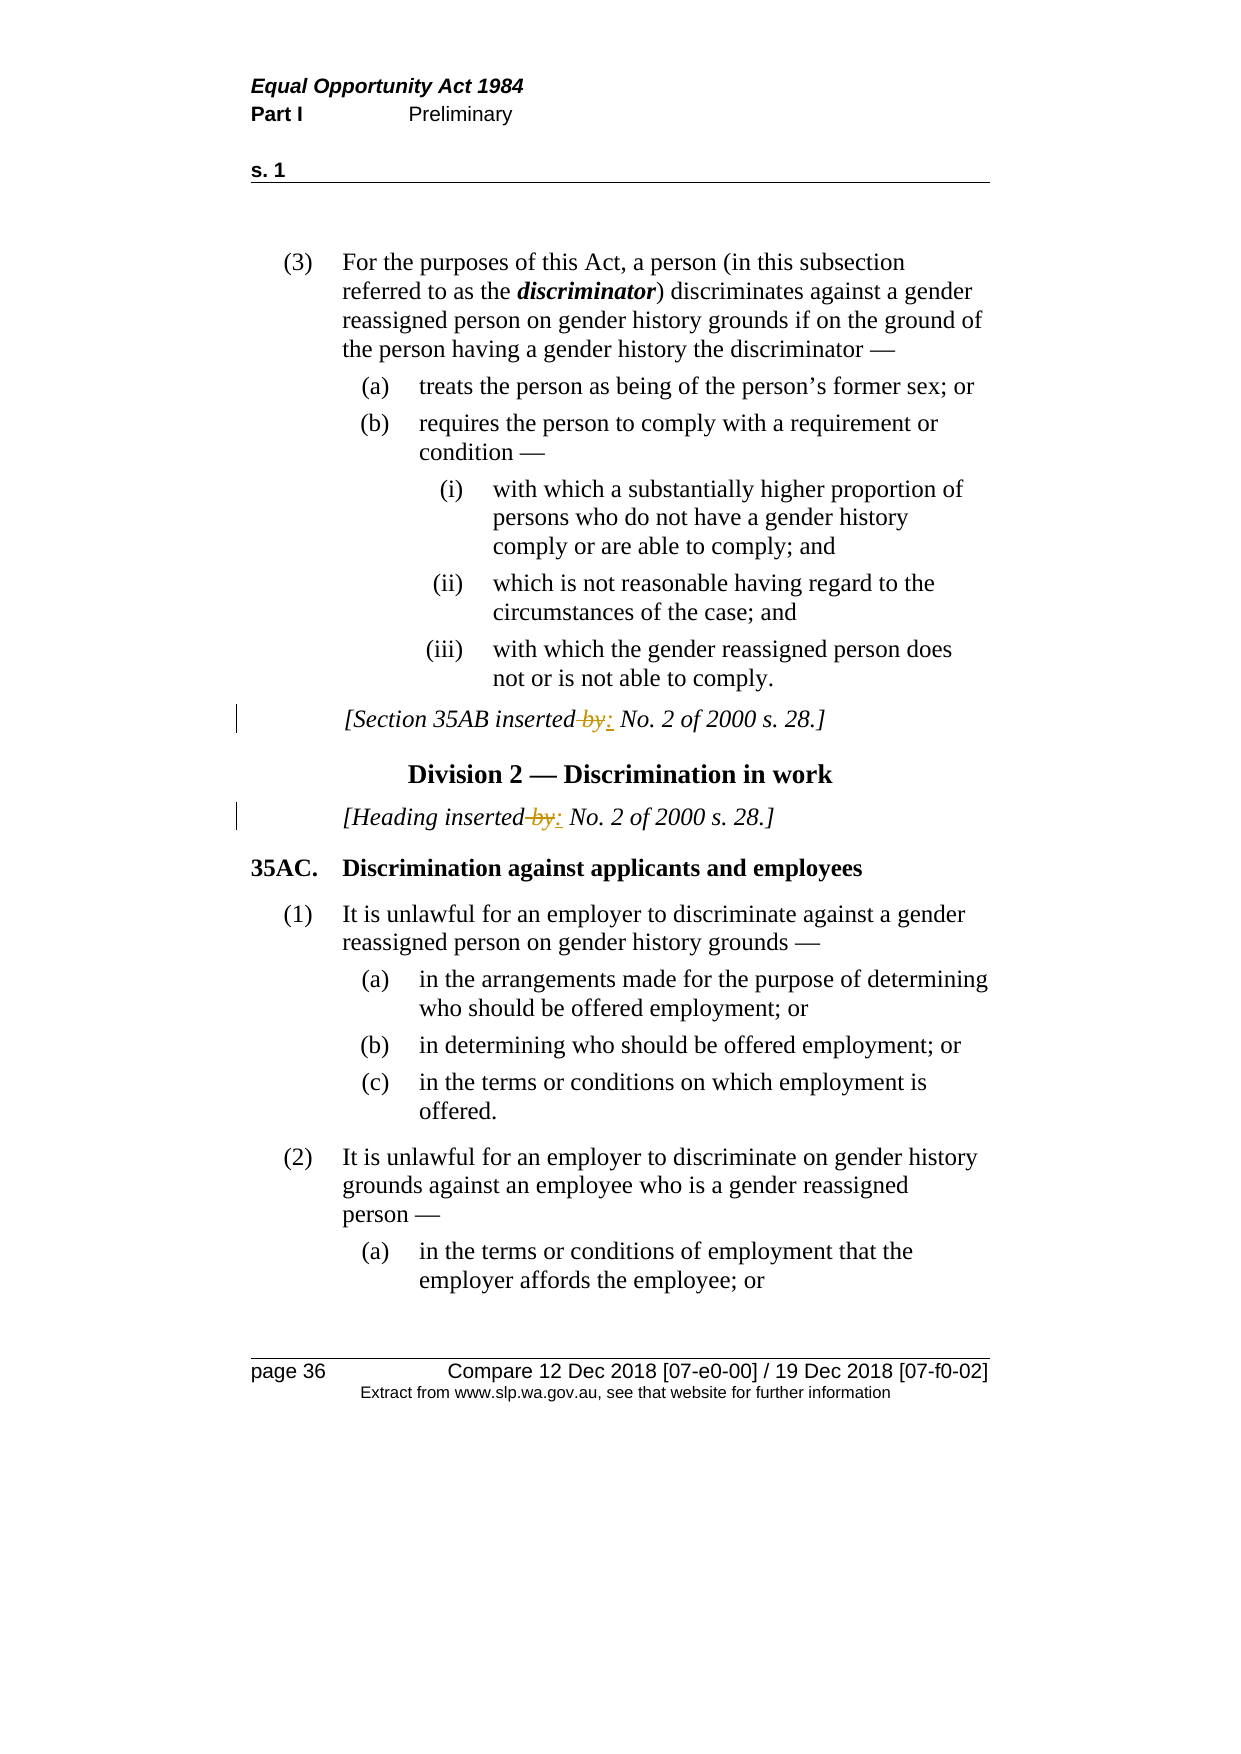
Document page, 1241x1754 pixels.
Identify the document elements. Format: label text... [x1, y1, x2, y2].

text (a) in the terms or conditions of employment that the employer affords the employee; or [251, 1236, 990, 1294]
text (ii) which is not reasonable having regard to the circumstances of the case; and [251, 568, 990, 626]
text (iii) with which the gender reassigned person does not or is not able to comply. [251, 634, 990, 692]
text (1) It is unlawful for an employer to discriminate against a gender reassigned person on gender history grounds — [251, 899, 990, 956]
text (i) with which a substantially higher proportion of persons who do not have a gender history comply or are able to comply; and [251, 474, 990, 560]
text (3) For the purposes of this Act, a person (in this subsection referred to as the discriminator) discriminates against a gender reassigned person on gender history grounds if on the ground of the person having a gender history the discriminator — [251, 247, 990, 362]
text (b) requires the person to comply with a requirement or condition — [251, 408, 990, 465]
text [Section 35AB inserted No. 2 of 2000 s. 28.] [251, 704, 990, 733]
text (c) in the terms or conditions on which employment is offered. [251, 1067, 990, 1125]
subtitle [Heading inserted No. 2 of 2000 s. 28.] [252, 802, 990, 830]
text (2) It is unlawful for an employer to discriminate on gender history grounds against an employee who is a gender reassigned person — [251, 1142, 990, 1228]
text (a) treats the person as being of the person’s former sex; or [251, 371, 990, 399]
text (a) in the arrangements made for the purpose of determining who should be offered employment; or [251, 964, 990, 1022]
subtitle Division 2 — Discrimination in work [251, 758, 990, 789]
text (b) in determining who should be offered employment; or [251, 1030, 990, 1059]
subtitle 35AC. Discrimination against applicants and employees [251, 853, 990, 882]
